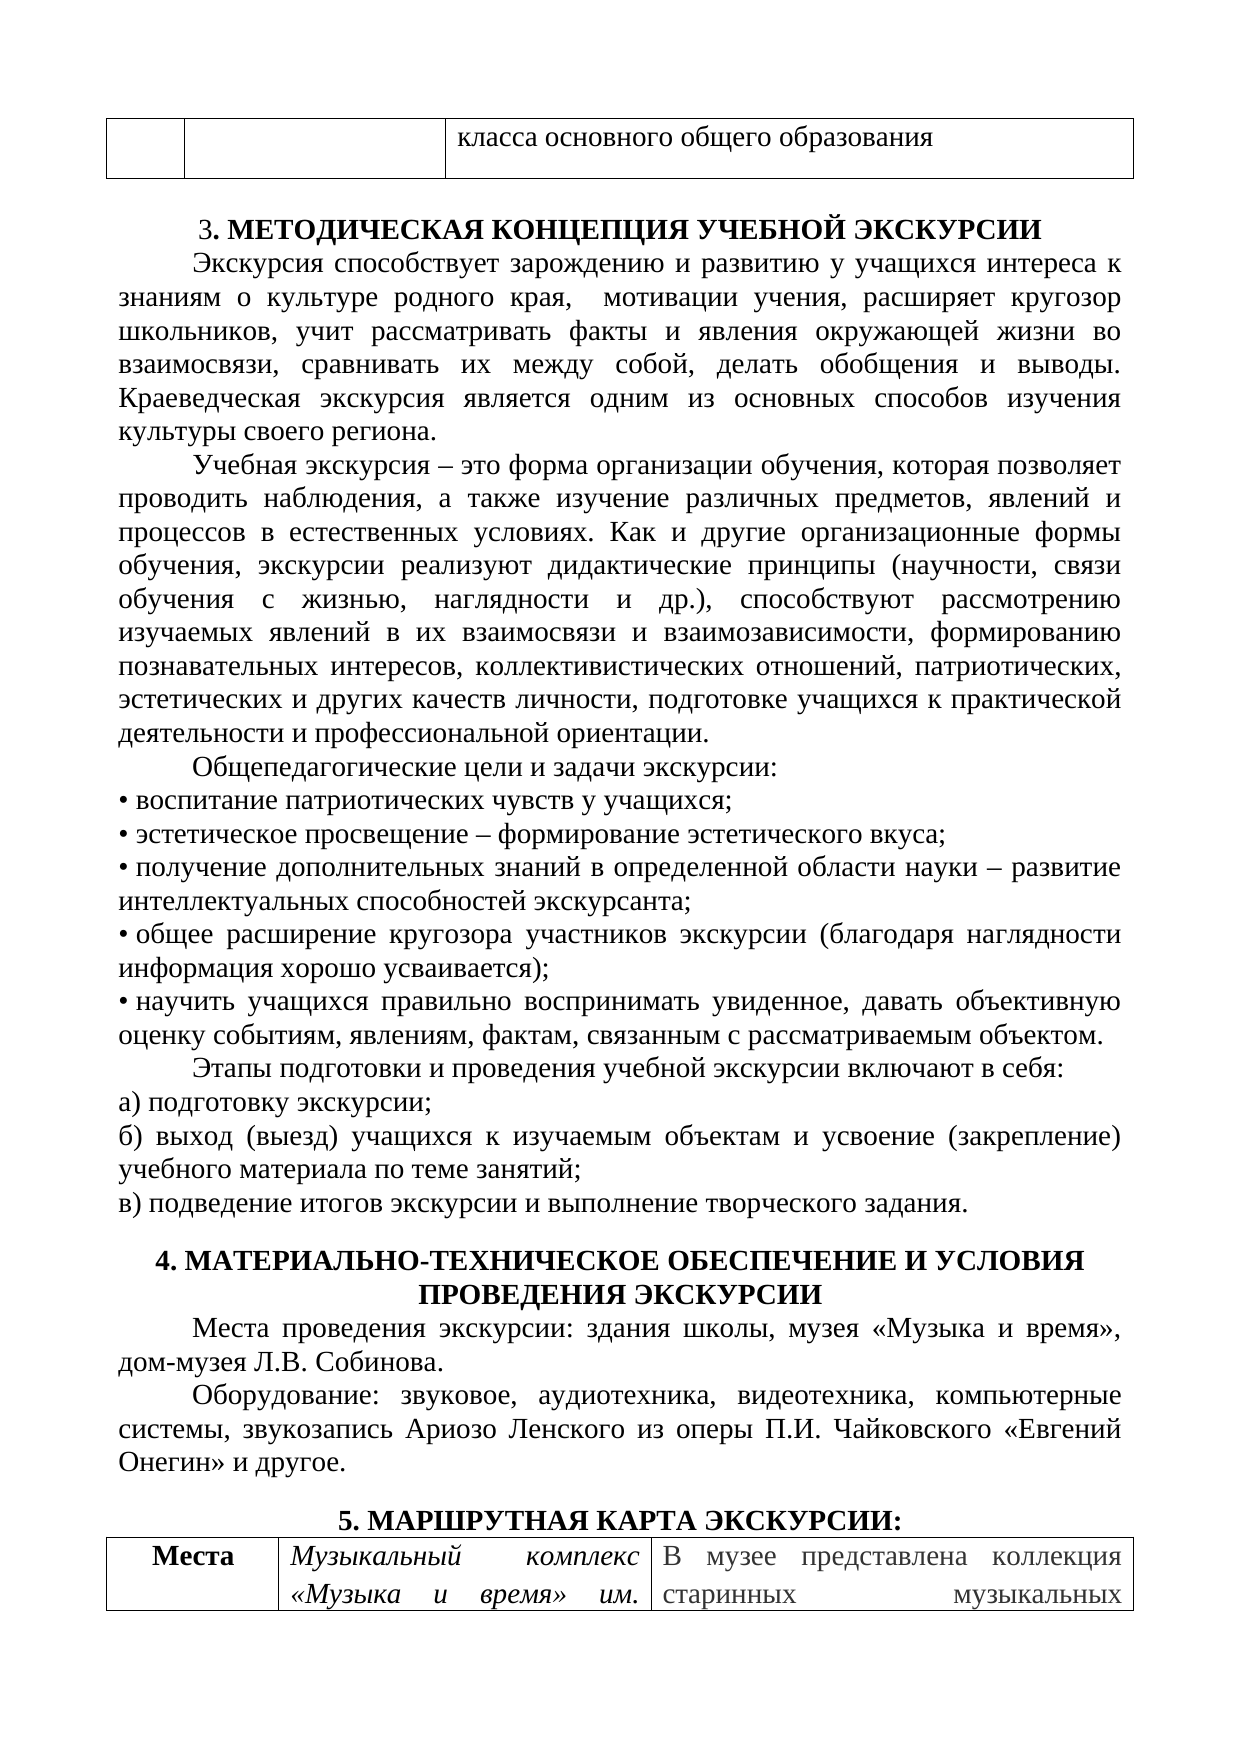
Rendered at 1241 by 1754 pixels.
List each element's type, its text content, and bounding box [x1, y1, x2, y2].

table_header Места посещения [107, 1538, 278, 1610]
text 4. МАТЕРИАЛЬНО-ТЕХНИЧЕСКОЕ ОБЕСПЕЧЕНИЕ И УСЛОВИЯ ПРОВЕДЕНИЯ ЭКСКУРСИИ [118, 1243, 1122, 1310]
text • получение дополнительных знаний в определенной области науки – развитие интеллектуальных способностей экскурсанта; [118, 849, 1122, 916]
text Этапы подготовки и проведения учебной экскурсии включают в себя: [118, 1051, 1122, 1084]
text а) подготовку экскурсии; [118, 1084, 1122, 1118]
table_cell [446, 119, 1133, 177]
text 5. МАРШРУТНАЯ КАРТА ЭКСКУРСИИ: [118, 1503, 1122, 1537]
text Учебная экскурсия – это форма организации обучения, которая позволяет проводить наблюдения, а также изучение различных предметов, явлений и процессов в естественных условиях. Как и другие организационные формы обучения, экскурсии реализуют дидактические принципы (научности, связи обучения с жизнью, наглядности и др.), способствуют рассмотрению изучаемых явлений в их взаимосвязи и взаимозависимости, формированию познавательных интересов, коллективистических отношений, патриотических, эстетических и других качеств личности, подготовке учащихся к практической деятельности и профессиональной ориентации. [118, 447, 1122, 749]
text Оборудование: звуковое, аудиотехника, видеотехника, компьютерные системы, звукозапись Ариозо Ленского из оперы П.И. Чайковского «Евгений Онегин» и другое. [118, 1377, 1122, 1478]
text Места проведения экскурсии: здания школы, музея «Музыка и время», дом-музея Л.В. Собинова. [118, 1310, 1122, 1377]
text в) подведение итогов экскурсии и выполнение творческого задания. [118, 1185, 1122, 1218]
text • эстетическое просвещение – формирование эстетического вкуса; [118, 816, 1122, 849]
text Экскурсия способствует зарождению и развитию у учащихся интереса к знаниям о культуре родного края, мотивации учения, расширяет кругозор школьников, учит рассматривать факты и явления окружающей жизни во взаимосвязи, сравнивать их между собой, делать обобщения и выводы. Краеведческая экскурсия является одним из основных способов изучения культуры своего региона. [118, 246, 1122, 447]
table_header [279, 1538, 651, 1610]
text 3. МЕТОДИЧЕСКАЯ КОНЦЕПЦИЯ УЧЕБНОЙ ЭКСКУРСИИ [118, 212, 1122, 246]
text б) выход (выезд) учащихся к изучаемым объектам и усвоение (закрепление) учебного материала по теме занятий; [118, 1118, 1122, 1185]
table_cell 7 [107, 119, 184, 177]
text • научить учащихся правильно воспринимать увиденное, давать объективную оценку событиям, явлениям, фактам, связанным с рассматриваемым объектом. [118, 983, 1122, 1051]
text Общепедагогические цели и задачи экскурсии: [118, 749, 1122, 782]
text • воспитание патриотических чувств у учащихся; [118, 782, 1122, 816]
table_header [652, 1538, 1133, 1610]
text • общее расширение кругозора участников экскурсии (благодаря наглядности информация хорошо усваивается); [118, 916, 1122, 983]
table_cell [185, 119, 445, 177]
